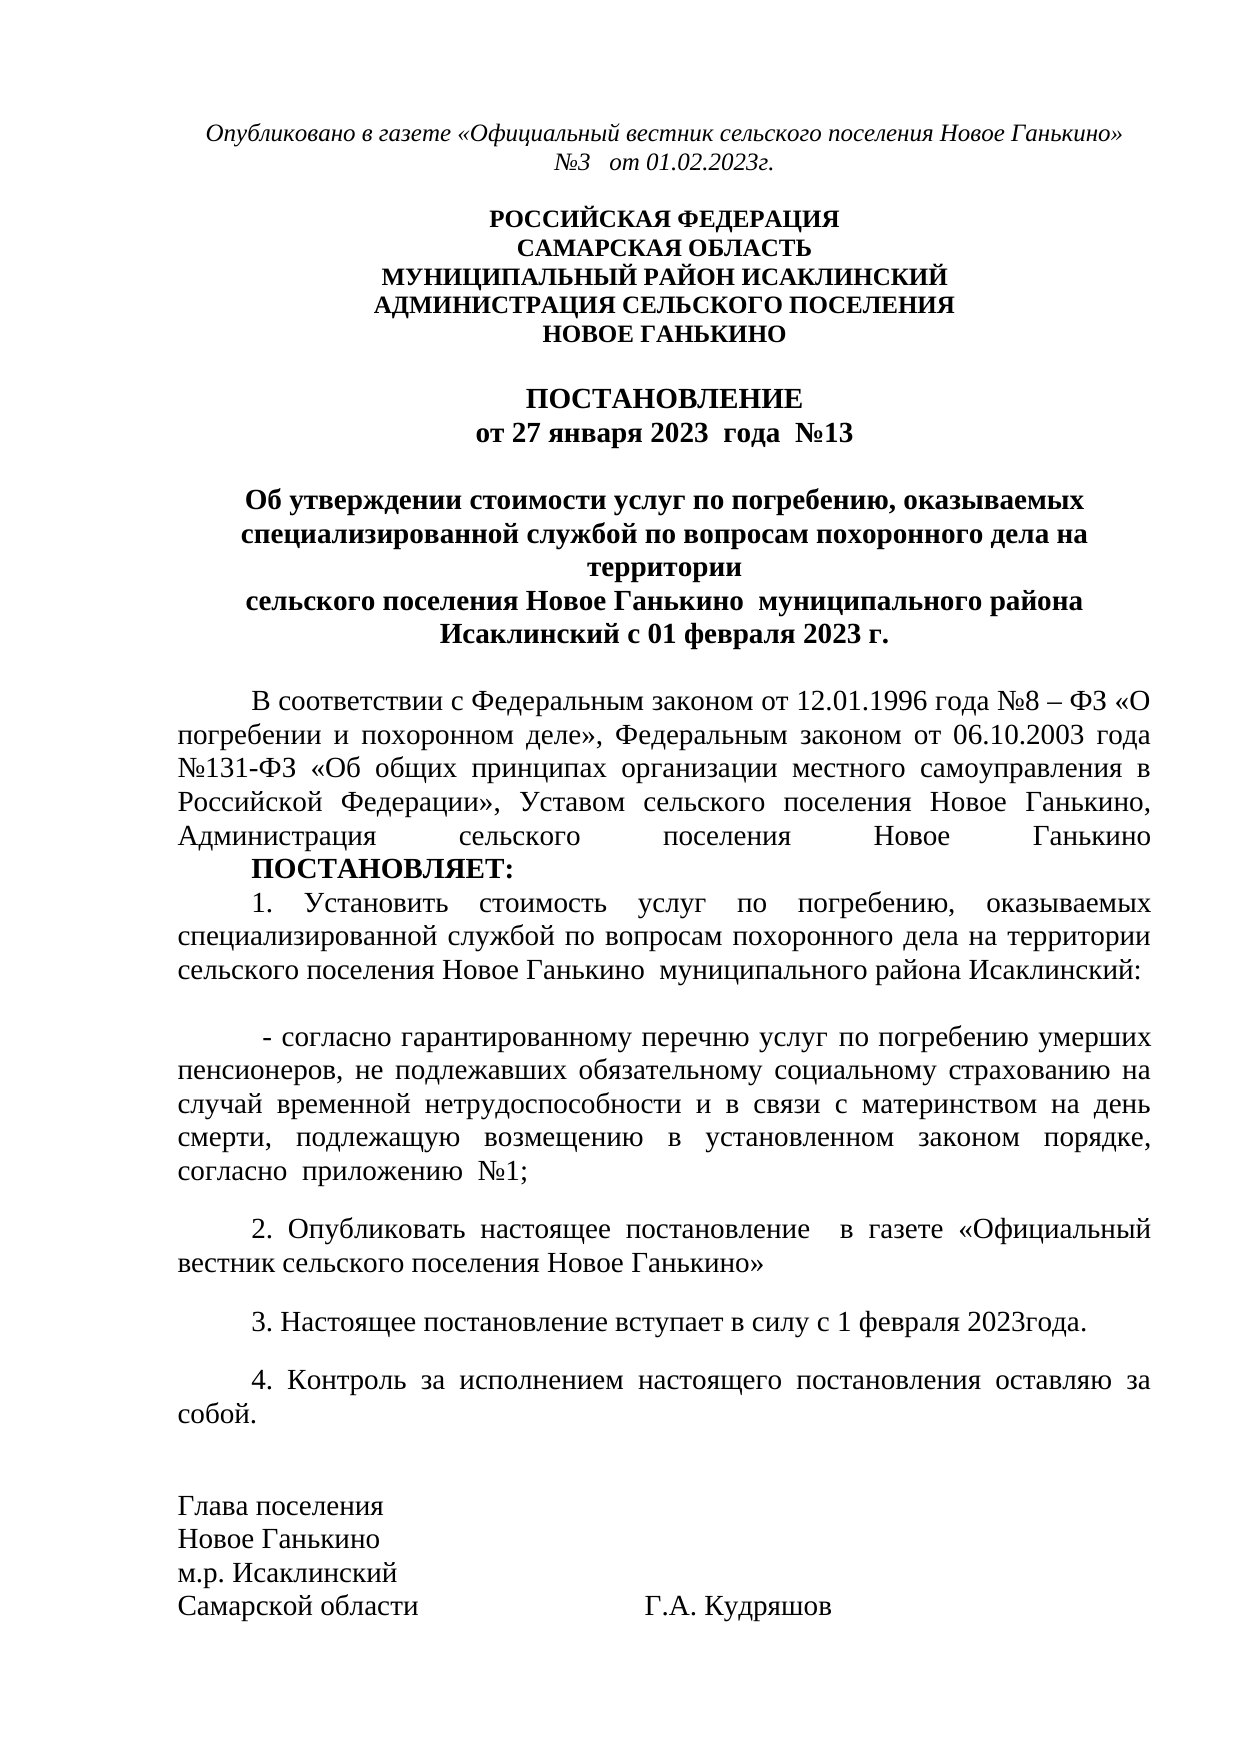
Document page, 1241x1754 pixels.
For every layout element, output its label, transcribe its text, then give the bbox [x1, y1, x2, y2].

text АДМИНИСТРАЦИЯ СЕЛЬСКОГО ПОСЕЛЕНИЯ [177, 291, 1152, 319]
text 1. Установить стоимость услуг по погребению, оказываемых специализированной службой по вопросам похоронного дела на территории сельского поселения Новое Ганькино муниципального района Исаклинский: [177, 885, 1152, 985]
text РОССИЙСКАЯ ФЕДЕРАЦИЯ САМАРСКАЯ ОБЛАСТЬ [177, 204, 1152, 262]
text 3. Настоящее постановление вступает в силу с 1 февраля 2023года. [177, 1304, 1152, 1337]
text 4. Контроль за исполнением настоящего постановления оставляю за собой. [177, 1362, 1152, 1429]
text сельского поселения Новое Ганькино муниципального района Исаклинский с 01 февраля 2023 г. [177, 583, 1152, 650]
text В соответствии с Федеральным законом от 12.01.1996 года №8 – ФЗ «О погребении и похоронном деле», Федеральным законом от 06.10.2003 года №131-ФЗ «Об общих принципах организации местного самоуправления в Российской Федерации», Уставом сельского поселения Новое Ганькино, Администрация сельского поселения Новое Ганькино ПОСТАНОВЛЯЕТ: [177, 683, 1152, 885]
text Глава поселения [177, 1488, 1152, 1521]
text Об утверждении стоимости услуг по погребению, оказываемых специализированной службой по вопросам похоронного дела на территории [177, 482, 1152, 583]
text Новое Ганькино [177, 1521, 1152, 1555]
text от 27 января 2023 года №13 [177, 415, 1152, 449]
text Опубликовано в газете «Официальный вестник сельского поселения Новое Ганькино» [177, 118, 1152, 147]
text Новое ганькино [177, 319, 1152, 348]
text ПОСТАНОВЛЕНИЕ [177, 382, 1152, 415]
text - согласно гарантированному перечню услуг по погребению умерших пенсионеров, не подлежавших обязательному социальному страхованию на случай временной нетрудоспособности и в связи с материнством на день смерти, подлежащую возмещению в установленном законом порядке, согласно приложению №1; [177, 1019, 1152, 1187]
text МУНИЦИПАЛЬНЫЙ РАЙОН Исаклинский [177, 262, 1152, 291]
text 2. Опубликовать настоящее постановление в газете «Официальный вестник сельского поселения Новое Ганькино» [177, 1212, 1152, 1279]
text Самарской области Г.А. Кудряшов [177, 1588, 1152, 1622]
text м.р. Исаклинский [177, 1555, 1152, 1588]
text №3 от 01.02.2023г. [177, 147, 1152, 176]
